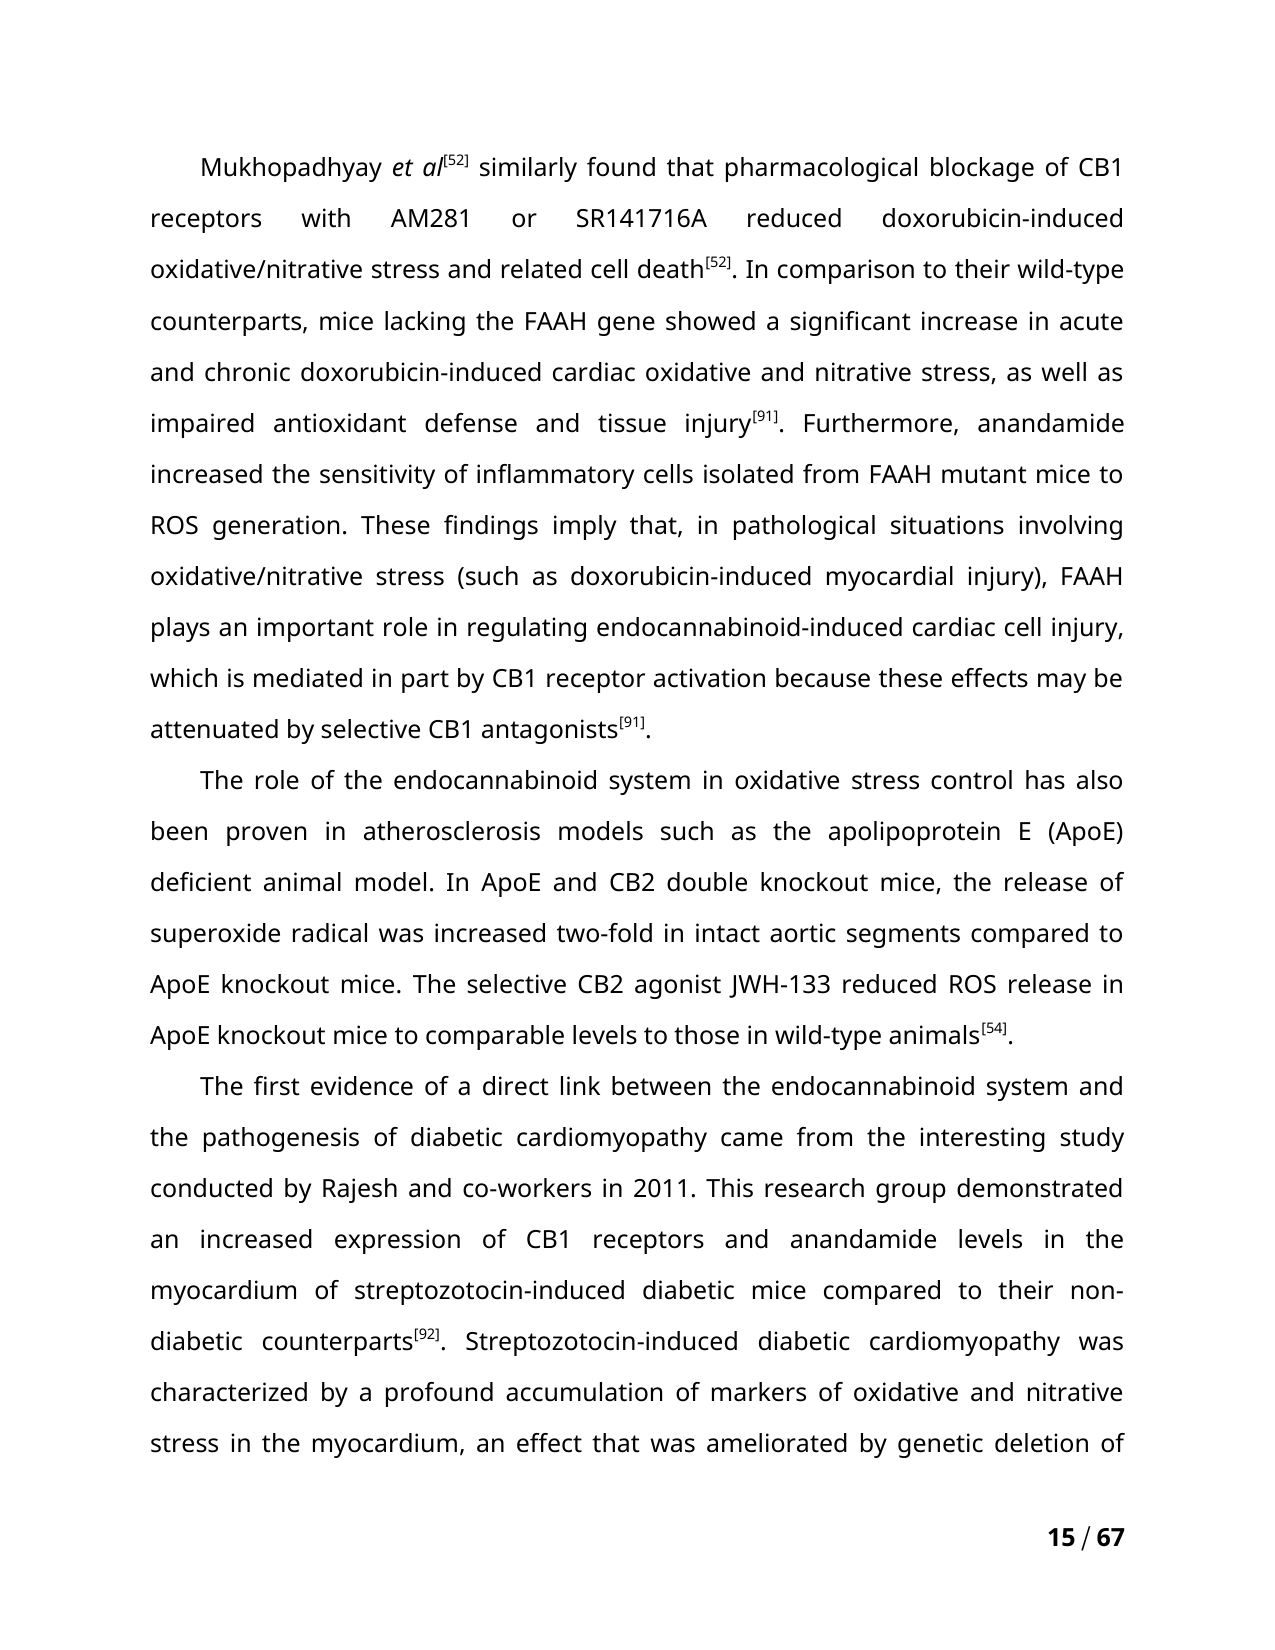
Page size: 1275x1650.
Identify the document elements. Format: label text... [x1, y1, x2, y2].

text Mukhopadhyay et al[52] similarly found that pharmacological blockage of CB1 receptors with AM281 or SR141716A reduced doxorubicin-induced oxidative/nitrative stress and related cell death[52]. In comparison to their wild-type counterparts, mice lacking the FAAH gene showed a significant increase in acute and chronic doxorubicin-induced cardiac oxidative and nitrative stress, as well as impaired antioxidant defense and tissue injury[91]. Furthermore, anandamide increased the sensitivity of inflammatory cells isolated from FAAH mutant mice to ROS generation. These findings imply that, in pathological situations involving oxidative/nitrative stress (such as doxorubicin-induced myocardial injury), FAAH plays an important role in regulating endocannabinoid-induced cardiac cell injury, which is mediated in part by CB1 receptor activation because these effects may be attenuated by selective CB1 antagonists[91]. [150, 150, 1125, 746]
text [150, 1069, 1125, 1460]
text The role of the endocannabinoid system in oxidative stress control has also been proven in atherosclerosis models such as the apolipoprotein E (ApoE) deficient animal model. In ApoE and CB2 double knockout mice, the release of superoxide radical was increased two-fold in intact aortic segments compared to ApoE knockout mice. The selective CB2 agonist JWH-133 reduced ROS release in ApoE knockout mice to comparable levels to those in wild-type animals[54]. [150, 762, 1125, 1052]
